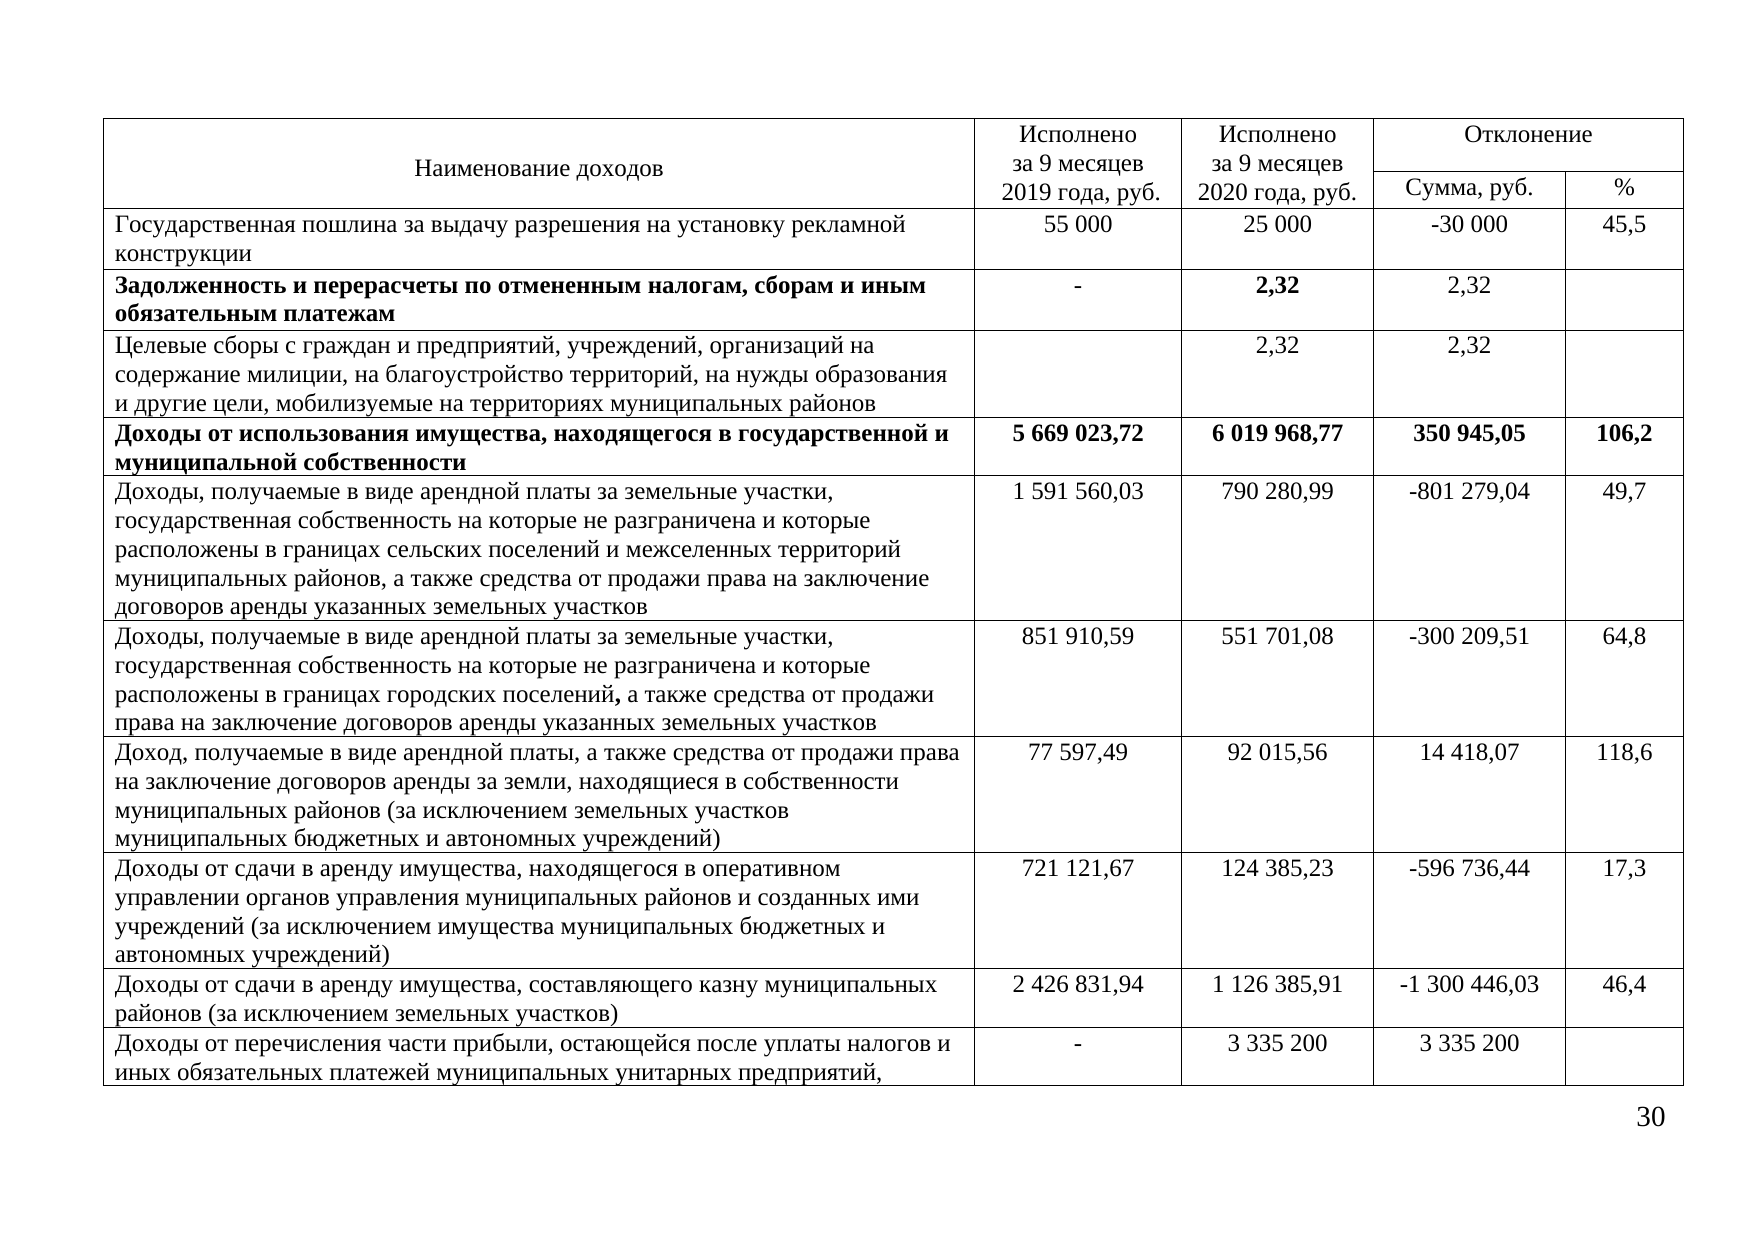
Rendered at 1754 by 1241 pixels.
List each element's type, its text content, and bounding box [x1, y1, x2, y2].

table_cell 350 945,05 [1374, 418, 1565, 475]
table_cell 14 418,07 [1374, 737, 1565, 852]
table_cell [1566, 270, 1683, 329]
table_cell Целевые сборы с граждан и предприятий, учреждений, организаций на содержание милиции, на благоустройство территорий, на нужды образования и другие цели, мобилизуемые на территориях муниципальных районов [104, 331, 974, 417]
table_cell 55 000 [975, 209, 1181, 269]
table_cell 25 000 [1182, 209, 1373, 269]
table_cell Доходы, получаемые в виде арендной платы за земельные участки, государственная собственность на которые не разграничена и которые расположены в границах сельских поселений и межселенных территорий муниципальных районов, а также средства от продажи права на заключение договоров аренды указанных земельных участков [104, 476, 974, 620]
table_cell 49,7 [1566, 476, 1683, 620]
table_header Отклонение [1374, 119, 1683, 171]
table_cell 3 335 200 [1374, 1028, 1565, 1085]
table_cell 92 015,56 [1182, 737, 1373, 852]
table_cell 106,2 [1566, 418, 1683, 475]
table_cell 2,32 [1374, 331, 1565, 417]
table_cell 118,6 [1566, 737, 1683, 852]
table_cell Сумма, руб. [1374, 172, 1565, 208]
table_cell Государственная пошлина за выдачу разрешения на установку рекламной конструкции [104, 209, 974, 269]
table_cell -30 000 [1374, 209, 1565, 269]
table_cell 2,32 [1182, 270, 1373, 329]
table_cell 790 280,99 [1182, 476, 1373, 620]
table_cell 2 426 831,94 [975, 969, 1181, 1027]
table_cell 551 701,08 [1182, 621, 1373, 736]
table_header Исполнено за 9 месяцев 2019 года, руб. [975, 119, 1181, 208]
table_cell [1566, 331, 1683, 417]
table_cell [975, 331, 1181, 417]
table_cell 851 910,59 [975, 621, 1181, 736]
table_cell Доход, получаемые в виде арендной платы, а также средства от продажи права на заключение договоров аренды за земли, находящиеся в собственности муниципальных районов (за исключением земельных участков муниципальных бюджетных и автономных учреждений) [104, 737, 974, 852]
table_cell [1566, 1028, 1683, 1085]
table_cell -801 279,04 [1374, 476, 1565, 620]
table_cell 1 591 560,03 [975, 476, 1181, 620]
table_cell Доходы от использования имущества, находящегося в государственной и муниципальной собственности [104, 418, 974, 475]
table_cell -300 209,51 [1374, 621, 1565, 736]
table_cell 45,5 [1566, 209, 1683, 269]
table_cell Доходы, получаемые в виде арендной платы за земельные участки, государственная собственность на которые не разграничена и которые расположены в границах городских поселений, а также средства от продажи права на заключение договоров аренды указанных земельных участков [104, 621, 974, 736]
table_cell - [975, 270, 1181, 329]
table_header Исполнено за 9 месяцев 2020 года, руб. [1182, 119, 1373, 208]
table_cell 46,4 [1566, 969, 1683, 1027]
table_cell 17,3 [1566, 853, 1683, 968]
table_cell Доходы от сдачи в аренду имущества, составляющего казну муниципальных районов (за исключением земельных участков) [104, 969, 974, 1027]
table_cell Доходы от сдачи в аренду имущества, находящегося в оперативном управлении органов управления муниципальных районов и созданных ими учреждений (за исключением имущества муниципальных бюджетных и автономных учреждений) [104, 853, 974, 968]
table_cell Задолженность и перерасчеты по отмененным налогам, сборам и иным обязательным платежам [104, 270, 974, 329]
table_cell 1 126 385,91 [1182, 969, 1373, 1027]
table_cell % [1566, 172, 1683, 208]
table_cell -596 736,44 [1374, 853, 1565, 968]
table_cell -1 300 446,03 [1374, 969, 1565, 1027]
table_cell 3 335 200 [1182, 1028, 1373, 1085]
table_cell 721 121,67 [975, 853, 1181, 968]
table_cell 2,32 [1374, 270, 1565, 329]
table_cell 124 385,23 [1182, 853, 1373, 968]
table_cell 64,8 [1566, 621, 1683, 736]
table_cell 6 019 968,77 [1182, 418, 1373, 475]
table_header Наименование доходов [104, 119, 974, 208]
table_cell 5 669 023,72 [975, 418, 1181, 475]
table_cell - [975, 1028, 1181, 1085]
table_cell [104, 1028, 974, 1085]
table_cell 2,32 [1182, 331, 1373, 417]
table_cell 77 597,49 [975, 737, 1181, 852]
